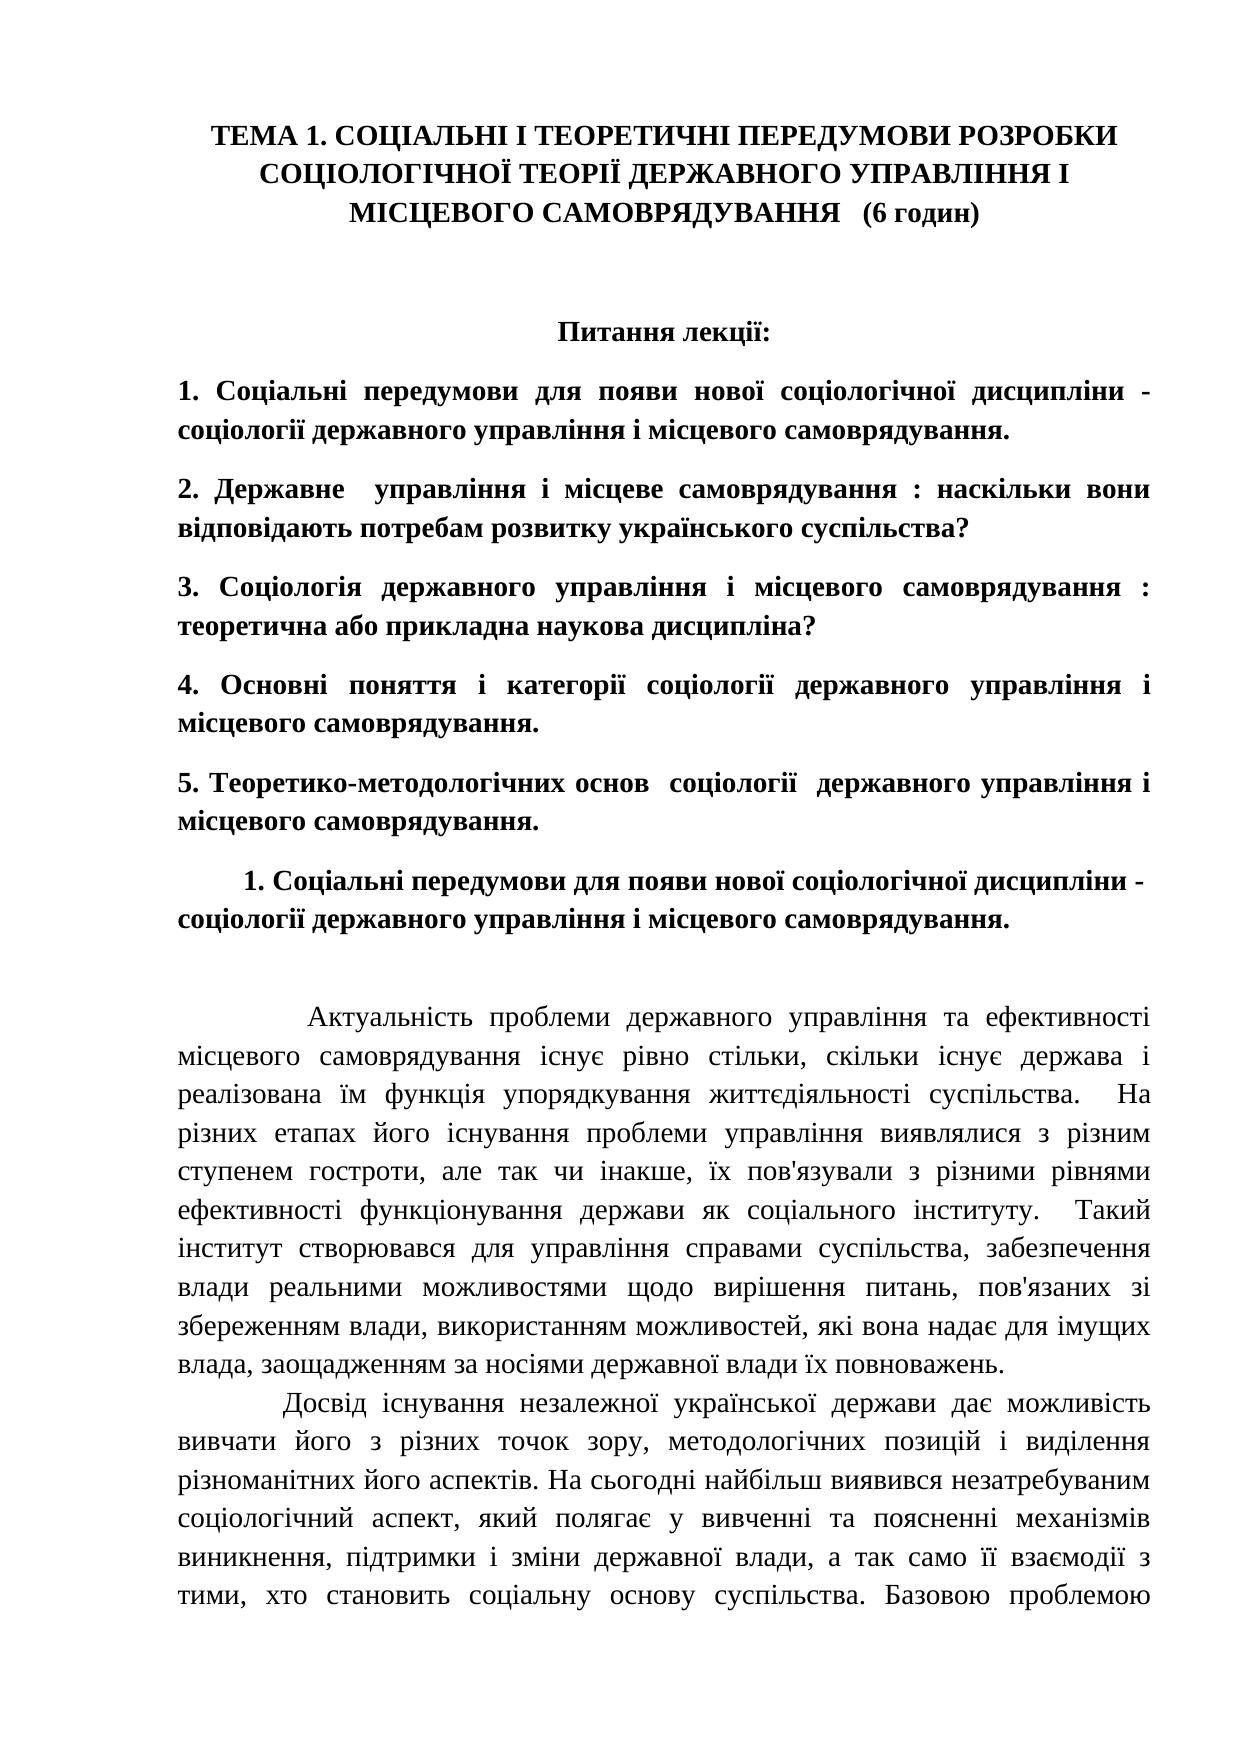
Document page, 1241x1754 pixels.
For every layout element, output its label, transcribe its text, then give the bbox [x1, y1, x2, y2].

text 3. Соціологія державного управління і місцевого самоврядування : теоретична або прикладна наукова дисципліна? [177, 569, 1152, 641]
text 5. Теоретико-методологічних основ соціології державного управління і місцевого самоврядування. [177, 765, 1152, 837]
text 2. Державне управління і місцеве самоврядування : наскільки вони відповідають потребам розвитку українського суспільства? [177, 471, 1152, 543]
text 1. Соціальні передумови для появи нової соціологічної дисципліни - соціології державного управління і місцевого самоврядування. [177, 863, 1152, 935]
list Актуальність проблеми державного управління та ефективності місцевого самоврядування існує рівно стільки, скільки існує держава і реалізована їм функція упорядкування життєдіяльності суспільства. На різних етапах його існування проблеми управління виявлялися з різним ступенем гостроти, але так чи інакше, їх пов'язували з різними рівнями ефективності функціонування держави як соціального інституту. Такий інститут створювався для управління справами суспільства, забезпечення влади реальними можливостями щодо вирішення питань, пов'язаних зі збереженням влади, використанням можливостей, які вона надає для імущих влада, заощадженням за носіями державної влади їх повноважень. [177, 999, 1152, 1380]
text 1. Соціальні передумови для появи нової соціологічної дисципліни - соціології державного управління і місцевого самоврядування. [177, 373, 1152, 445]
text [177, 1385, 1152, 1611]
text 4. Основні поняття і категорії соціології державного управління і місцевого самоврядування. [177, 667, 1152, 739]
text Питання лекції: [177, 314, 1152, 347]
text ТЕМА 1. СОЦІАЛЬНІ І ТЕОРЕТИЧНІ ПЕРЕДУМОВИ РОЗРОБКИ СОЦІОЛОГІЧНОЇ ТЕОРІЇ ДЕРЖАВНОГО УПРАВЛІННЯ І МІСЦЕВОГО САМОВРЯДУВАННЯ (6 годин) [177, 118, 1152, 229]
